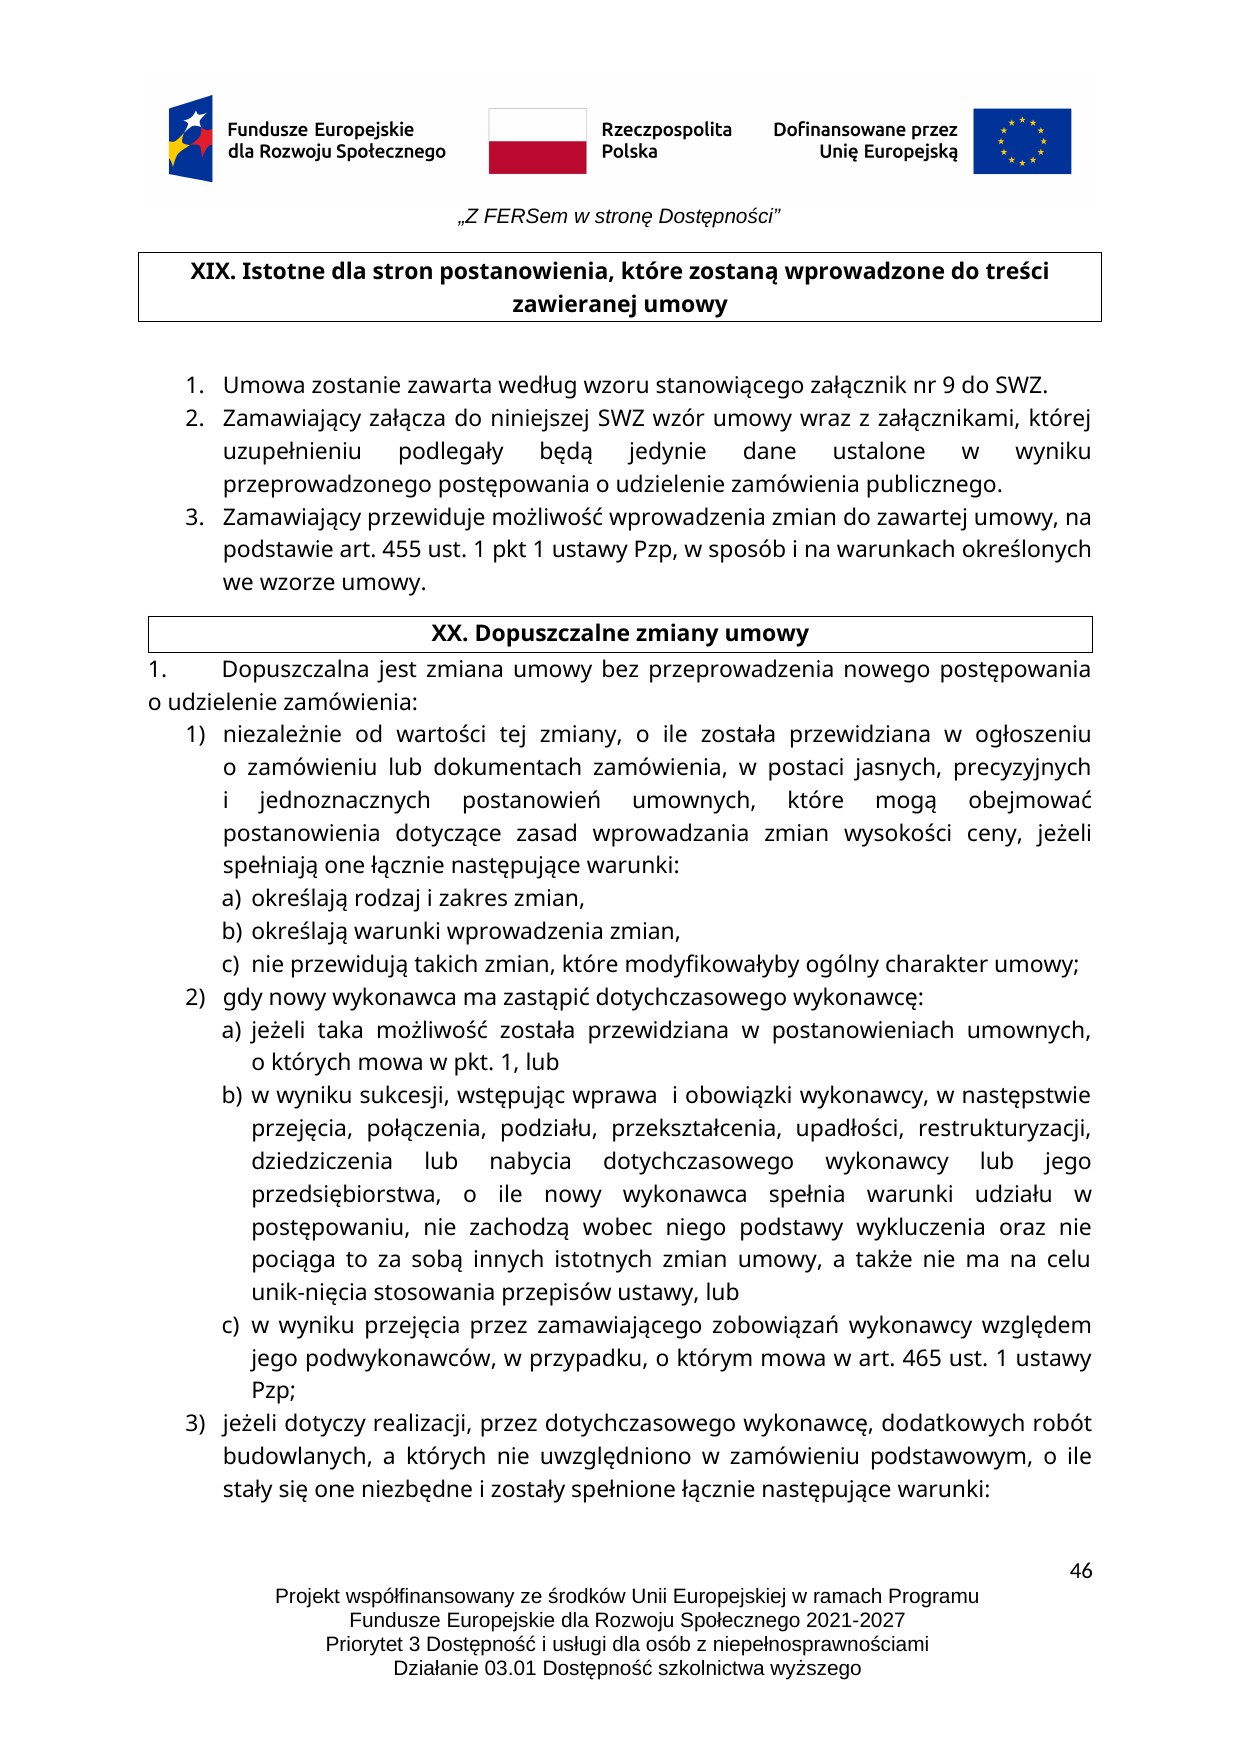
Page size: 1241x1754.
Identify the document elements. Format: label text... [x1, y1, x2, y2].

subtitle XIX. Istotne dla stron postanowienia, które zostaną wprowadzone do treści zawieranej umowy [139, 253, 1101, 321]
table_header XX. Dopuszczalne zmiany umowy [149, 617, 1092, 652]
list jeżeli dotyczy realizacji, przez dotychczasowego wykonawcę, dodatkowych robót budowlanych, a których nie uwzględniono w zamówieniu podstawowym, o ile stały się one niezbędne i zostały spełnione łącznie następujące warunki: [185, 1407, 1093, 1504]
list określają rodzaj i zakres zmian, [221, 882, 1093, 913]
list Zamawiający przewiduje możliwość wprowadzenia zmian do zawartej umowy, na podstawie art. 455 ust. 1 pkt 1 ustawy Pzp, w sposób i na warunkach określonych we wzorze umowy. [185, 500, 1093, 597]
list określają warunki wprowadzenia zmian, [221, 915, 1093, 946]
list gdy nowy wykonawca ma zastąpić dotychczasowego wykonawcę: [185, 981, 1093, 1012]
list jeżeli taka możliwość została przewidziana w postanowieniach umownych, o których mowa w pkt. 1, lub [221, 1013, 1093, 1078]
list Umowa zostanie zawarta według wzoru stanowiącego załącznik nr 9 do SWZ. [185, 369, 1093, 400]
list w wyniku sukcesji, wstępując wprawa i obowiązki wykonawcy, w następstwie przejęcia, połączenia, podziału, przekształcenia, upadłości, restrukturyzacji, dziedziczenia lub nabycia dotychczasowego wykonawcy lub jego przedsiębiorstwa, o ile nowy wykonawca spełnia warunki udziału w postępowaniu, nie zachodzą wobec niego podstawy wykluczenia oraz nie pociąga to za sobą innych istotnych zmian umowy, a także nie ma na celu unik-nięcia stosowania przepisów ustawy, lub [221, 1079, 1093, 1307]
picture [147, 73, 1093, 204]
list nie przewidują takich zmian, które modyfikowałyby ogólny charakter umowy; [221, 948, 1093, 979]
list niezależnie od wartości tej zmiany, o ile została przewidziana w ogłoszeniu o zamówieniu lub dokumentach zamówienia, w postaci jasnych, precyzyjnych i jednoznacznych postanowień umownych, które mogą obejmować postanowienia dotyczące zasad wprowadzania zmian wysokości ceny, jeżeli spełniają one łącznie następujące warunki: [185, 718, 1093, 881]
list Dopuszczalna jest zmiana umowy bez przeprowadzenia nowego postępowania o udzielenie zamówienia: [148, 653, 1093, 717]
list Zamawiający załącza do niniejszej SWZ wzór umowy wraz z załącznikami, której uzupełnieniu podlegały będą jedynie dane ustalone w wyniku przeprowadzonego postępowania o udzielenie zamówienia publicznego. [185, 402, 1093, 499]
list w wyniku przejęcia przez zamawiającego zobowiązań wykonawcy względem jego podwykonawców, w przypadku, o którym mowa w art. 465 ust. 1 ustawy Pzp; [221, 1309, 1093, 1406]
